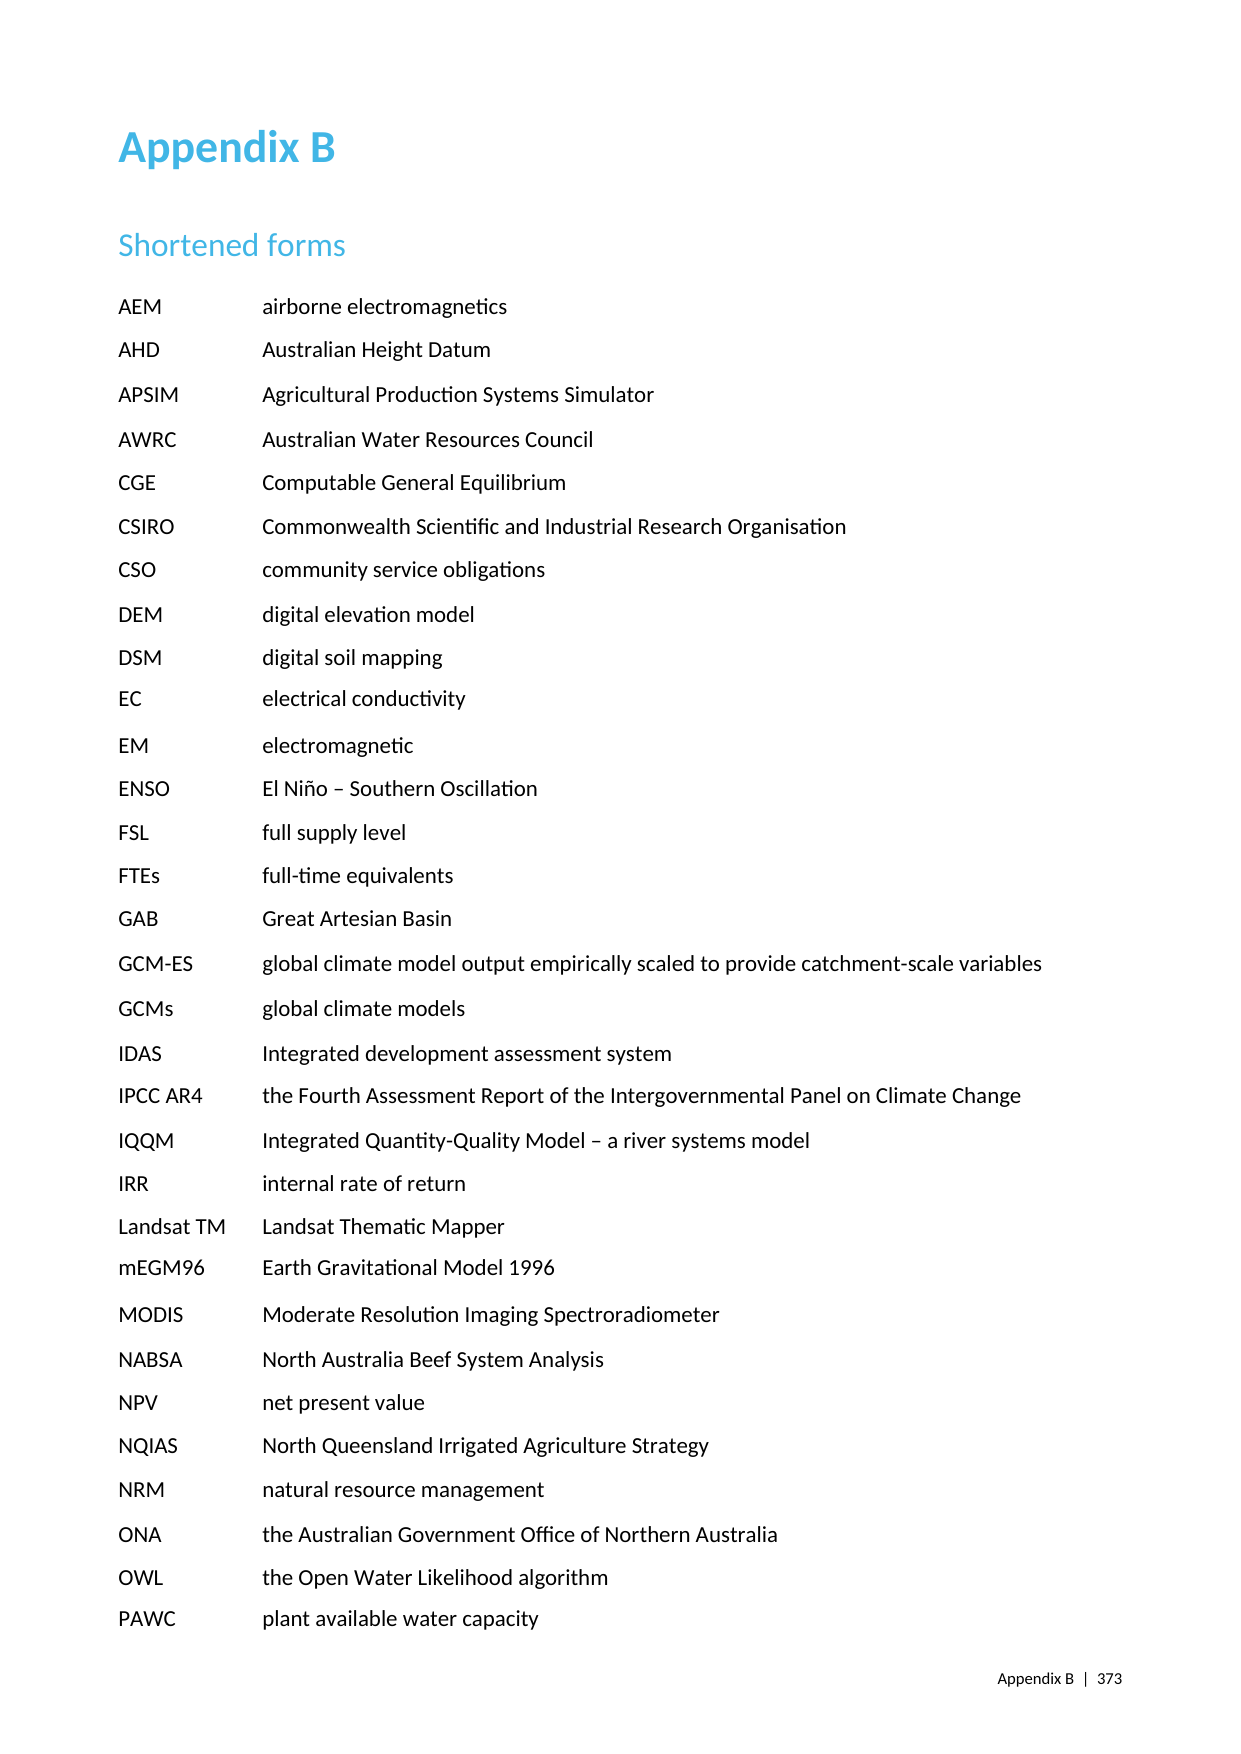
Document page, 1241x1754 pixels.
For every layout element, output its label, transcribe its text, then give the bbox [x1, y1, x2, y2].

table_cell NQIAS [107, 1428, 251, 1471]
table_cell Landsat TM [107, 1210, 251, 1253]
table_cell digital soil mapping [251, 641, 1113, 684]
table_cell PAWC [107, 1604, 251, 1636]
table_cell full supply level [251, 814, 1113, 859]
table_cell OWL [107, 1561, 251, 1604]
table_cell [251, 1604, 1113, 1636]
table_cell AWRC [107, 421, 251, 465]
table_cell Agricultural Production Systems Simulator [251, 376, 1113, 421]
table_cell Computable General Equilibrium [251, 465, 1113, 508]
table_cell Integrated development assessment system [251, 1035, 1113, 1079]
table_cell Australian Height Datum [251, 333, 1113, 376]
table_cell global climate models [251, 990, 1113, 1034]
table_cell El Niño – Southern Oscillation [251, 771, 1113, 814]
table_cell North Australia Beef System Analysis [251, 1341, 1113, 1385]
table_cell DEM [107, 596, 251, 641]
table_cell DSM [107, 641, 251, 684]
table_cell the Open Water Likelihood algorithm [251, 1561, 1113, 1604]
table_cell North Queensland Irrigated Agriculture Strategy [251, 1428, 1113, 1471]
table_cell EM [107, 727, 251, 771]
table_cell net present value [251, 1385, 1113, 1428]
table_cell Moderate Resolution Imaging Spectroradiometer [251, 1296, 1113, 1341]
table_cell Australian Water Resources Council [251, 421, 1113, 465]
table_cell IQQM [107, 1122, 251, 1167]
table_cell electrical conductivity [251, 684, 1113, 727]
table_cell FSL [107, 814, 251, 859]
table_cell Great Artesian Basin [251, 902, 1113, 945]
table_cell GCM-ES [107, 945, 251, 990]
table_cell Landsat Thematic Mapper [251, 1210, 1113, 1253]
table_cell ENSO [107, 771, 251, 814]
table_cell NPV [107, 1385, 251, 1428]
table_cell Earth Gravitational Model 1996 [251, 1253, 1113, 1296]
subtitle Shortened forms [118, 224, 1122, 265]
table_cell the Australian Government Office of Northern Australia [251, 1516, 1113, 1561]
table_cell Commonwealth Scientific and Industrial Research Organisation [251, 508, 1113, 553]
table_cell MODIS [107, 1296, 251, 1341]
table_cell GAB [107, 902, 251, 945]
table_cell internal rate of return [251, 1167, 1113, 1210]
table_cell ONA [107, 1516, 251, 1561]
table_cell natural resource management [251, 1471, 1113, 1516]
table_cell GCMs [107, 990, 251, 1034]
table_cell electromagnetic [251, 727, 1113, 771]
table_cell Integrated Quantity-Quality Model – a river systems model [251, 1122, 1113, 1167]
table_cell the Fourth Assessment Report of the Intergovernmental Panel on Climate Change [251, 1079, 1113, 1122]
table_cell EC [107, 684, 251, 727]
table_cell global climate model output empirically scaled to provide catchment-scale variables [251, 945, 1113, 990]
table_cell full-time equivalents [251, 859, 1113, 902]
table_header AEM [107, 290, 251, 333]
table_cell NRM [107, 1471, 251, 1516]
table_cell IPCC AR4 [107, 1079, 251, 1122]
table_cell IRR [107, 1167, 251, 1210]
table_cell digital elevation model [251, 596, 1113, 641]
table_cell APSIM [107, 376, 251, 421]
table_cell mEGM96 [107, 1253, 251, 1296]
table_header airborne electromagnetics [251, 290, 1113, 333]
table_cell FTEs [107, 859, 251, 902]
table_cell CGE [107, 465, 251, 508]
table_cell CSIRO [107, 508, 251, 553]
table_cell CSO [107, 553, 251, 596]
table_cell NABSA [107, 1341, 251, 1385]
table_cell IDAS [107, 1035, 251, 1079]
table_cell AHD [107, 333, 251, 376]
table_cell community service obligations [251, 553, 1113, 596]
